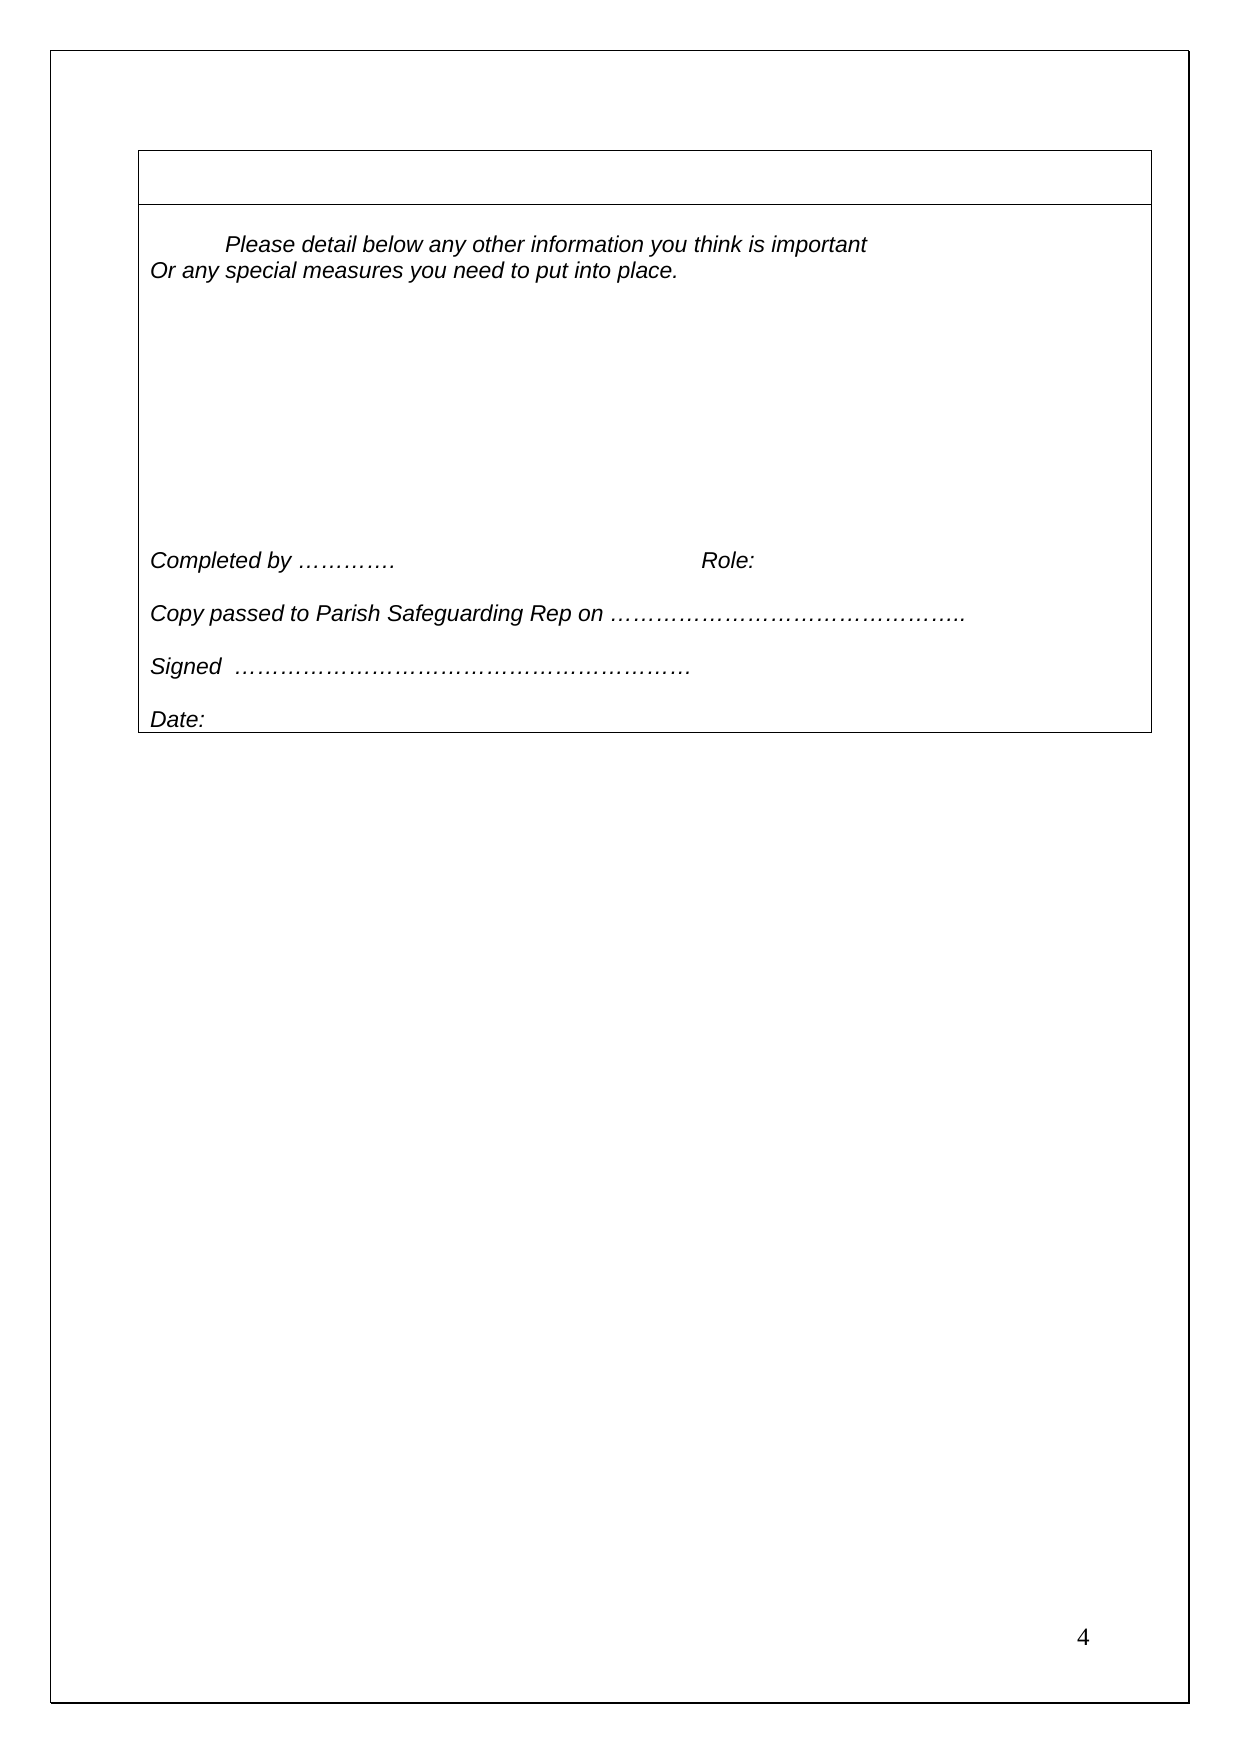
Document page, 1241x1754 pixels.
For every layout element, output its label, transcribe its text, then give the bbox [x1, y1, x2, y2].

table_cell Please detail below any other information you think is important Or any special measures you need to put into place. Completed by …………. Role: Copy passed to Parish Safeguarding Rep on ……………………………………….. Signed …………………………………………………… Date: [139, 205, 1151, 732]
table_cell [139, 151, 1151, 204]
